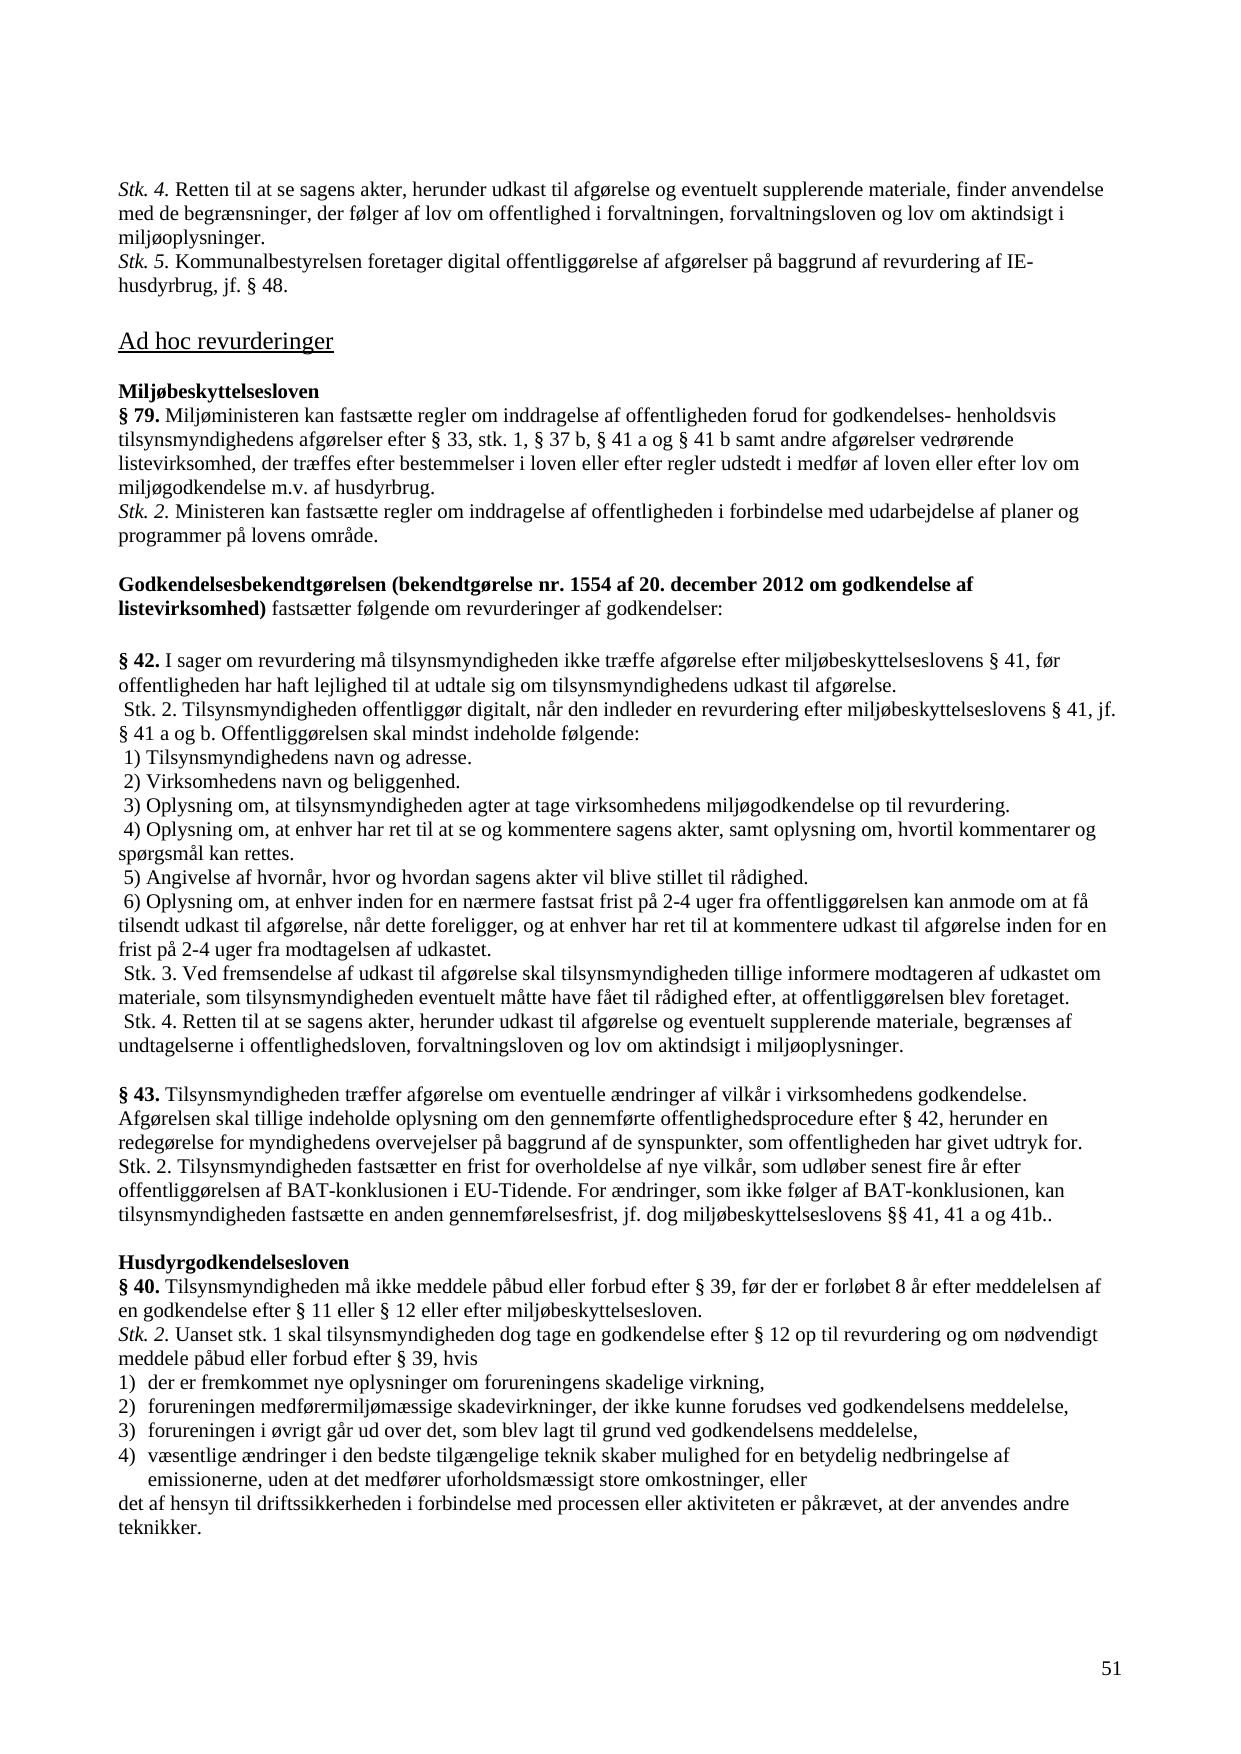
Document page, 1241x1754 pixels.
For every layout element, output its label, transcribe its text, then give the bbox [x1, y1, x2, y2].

text 4) Oplysning om, at enhver har ret til at se og kommentere sagens akter, samt oplysning om, hvortil kommentarer og spørgsmål kan rettes. [118, 817, 1122, 865]
text 5) Angivelse af hvornår, hvor og hvordan sagens akter vil blive stillet til rådighed. [118, 865, 1122, 889]
text Godkendelsesbekendtgørelsen (bekendtgørelse nr. 1554 af 20. december 2012 om godkendelse af listevirksomhed) fastsætter følgende om revurderinger af godkendelser: [118, 572, 1122, 620]
text § 79. Miljøministeren kan fastsætte regler om inddragelse af offentligheden forud for godkendelses- henholdsvis tilsynsmyndighedens afgørelser efter § 33, stk. 1, § 37 b, § 41 a og § 41 b samt andre afgørelser vedrørende listevirksomhed, der træffes efter bestemmelser i loven eller efter regler udstedt i medfør af loven eller efter lov om miljøgodkendelse m.v. af husdyrbrug. [118, 403, 1122, 499]
text § 42. I sager om revurdering må tilsynsmyndigheden ikke træffe afgørelse efter miljøbeskyttelseslovens § 41, før offentligheden har haft lejlighed til at udtale sig om tilsynsmyndighedens udkast til afgørelse. [118, 648, 1122, 697]
list der er fremkommet nye oplysninger om forureningens skadelige virkning, [118, 1370, 1122, 1394]
text Stk. 2. Ministeren kan fastsætte regler om inddragelse af offentligheden i forbindelse med udarbejdelse af planer og programmer på lovens område. [118, 499, 1122, 547]
text 2) Virksomhedens navn og beliggenhed. [118, 769, 1122, 793]
text Stk. 3. Ved fremsendelse af udkast til afgørelse skal tilsynsmyndigheden tillige informere modtageren af udkastet om materiale, som tilsynsmyndigheden eventuelt måtte have fået til rådighed efter, at offentliggørelsen blev foretaget. [118, 961, 1122, 1009]
text 1) Tilsynsmyndighedens navn og adresse. [118, 745, 1122, 769]
text 3) Oplysning om, at tilsynsmyndigheden agter at tage virksomhedens miljøgodkendelse op til revurdering. [118, 793, 1122, 817]
text § 40. Tilsynsmyndigheden må ikke meddele påbud eller forbud efter § 39, før der er forløbet 8 år efter meddelelsen af en godkendelse efter § 11 eller § 12 eller efter miljøbeskyttelsesloven. [118, 1274, 1122, 1322]
text Husdyrgodkendelsesloven [118, 1250, 1122, 1274]
text Stk. 2. Tilsynsmyndigheden fastsætter en frist for overholdelse af nye vilkår, som udløber senest fire år efter offentliggørelsen af BAT-konklusionen i EU-Tidende. For ændringer, som ikke følger af BAT-konklusionen, kan tilsynsmyndigheden fastsætte en anden gennemførelsesfrist, jf. dog miljøbeskyttelseslovens §§ 41, 41 a og 41b.. [118, 1154, 1122, 1226]
text Ad hoc revurderinger [118, 326, 1122, 355]
text 6) Oplysning om, at enhver inden for en nærmere fastsat frist på 2-4 uger fra offentliggørelsen kan anmode om at få tilsendt udkast til afgørelse, når dette foreligger, og at enhver har ret til at kommentere udkast til afgørelse inden for en frist på 2-4 uger fra modtagelsen af udkastet. [118, 889, 1122, 961]
text Stk. 4. Retten til at se sagens akter, herunder udkast til afgørelse og eventuelt supplerende materiale, begrænses af undtagelserne i offentlighedsloven, forvaltningsloven og lov om aktindsigt i miljøoplysninger. [118, 1009, 1122, 1057]
text Stk. 2. Tilsynsmyndigheden offentliggør digitalt, når den indleder en revurdering efter miljøbeskyttelseslovens § 41, jf. § 41 a og b. Offentliggørelsen skal mindst indeholde følgende: [118, 697, 1122, 745]
text Miljøbeskyttelsesloven [118, 379, 1122, 403]
list forureningen medførermiljømæssige skadevirkninger, der ikke kunne forudses ved godkendelsens meddelelse, [118, 1394, 1122, 1418]
text Stk. 4. Retten til at se sagens akter, herunder udkast til afgørelse og eventuelt supplerende materiale, finder anvendelse med de begrænsninger, der følger af lov om offentlighed i forvaltningen, forvaltningsloven og lov om aktindsigt i miljøoplysninger. [118, 177, 1122, 249]
list forureningen i øvrigt går ud over det, som blev lagt til grund ved godkendelsens meddelelse, [118, 1418, 1122, 1442]
text § 43. Tilsynsmyndigheden træffer afgørelse om eventuelle ændringer af vilkår i virksomhedens godkendelse. Afgørelsen skal tillige indeholde oplysning om den gennemførte offentlighedsprocedure efter § 42, herunder en redegørelse for myndighedens overvejelser på baggrund af de synspunkter, som offentligheden har givet udtryk for. [118, 1082, 1122, 1154]
text Stk. 2. Uanset stk. 1 skal tilsynsmyndigheden dog tage en godkendelse efter § 12 op til revurdering og om nødvendigt meddele påbud eller forbud efter § 39, hvis [118, 1322, 1122, 1370]
text det af hensyn til driftssikkerheden i forbindelse med processen eller aktiviteten er påkrævet, at der anvendes andre teknikker. [118, 1491, 1122, 1539]
text Stk. 5. Kommunalbestyrelsen foretager digital offentliggørelse af afgørelser på baggrund af revurdering af IE-husdyrbrug, jf. § 48. [118, 249, 1122, 297]
list væsentlige ændringer i den bedste tilgængelige teknik skaber mulighed for en betydelig nedbringelse af emissionerne, uden at det medfører uforholdsmæssigt store omkostninger, eller [118, 1442, 1122, 1491]
